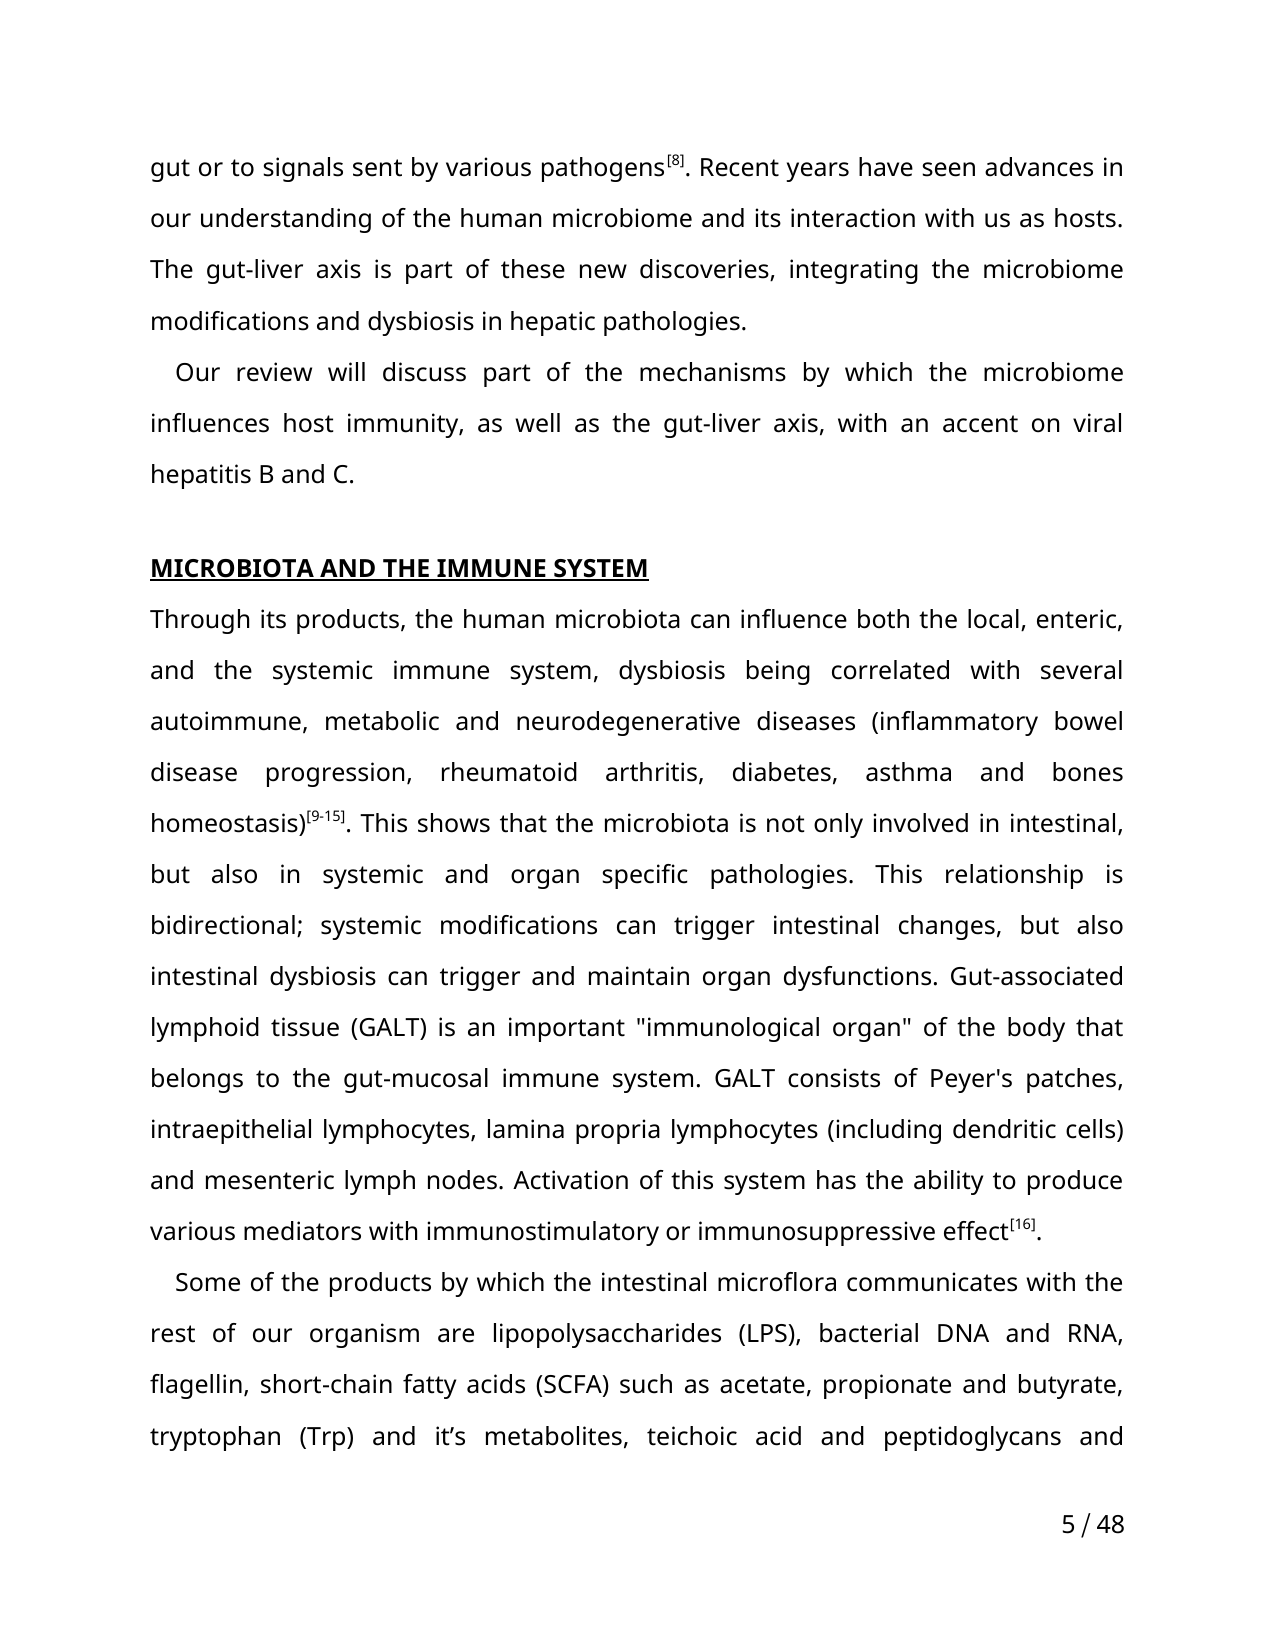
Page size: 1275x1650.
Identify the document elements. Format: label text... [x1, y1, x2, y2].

text MICROBIOTA AND THE IMMUNE SYSTEM [150, 550, 1125, 584]
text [150, 150, 1125, 337]
text Our review will discuss part of the mechanisms by which the microbiome influences host immunity, as well as the gut-liver axis, with an accent on viral hepatitis B and C. [150, 354, 1125, 490]
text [150, 1265, 1125, 1452]
text Through its products, the human microbiota can influence both the local, enteric, and the systemic immune system, dysbiosis being correlated with several autoimmune, metabolic and neurodegenerative diseases (inflammatory bowel disease progression, rheumatoid arthritis, diabetes, asthma and bones homeostasis)[9-15]. This shows that the microbiota is not only involved in intestinal, but also in systemic and organ specific pathologies. This relationship is bidirectional; systemic modifications can trigger intestinal changes, but also intestinal dysbiosis can trigger and maintain organ dysfunctions. Gut-associated lymphoid tissue (GALT) is an important "immunological organ" of the body that belongs to the gut-mucosal immune system. GALT consists of Peyer's patches, intraepithelial lymphocytes, lamina propria lymphocytes (including dendritic cells) and mesenteric lymph nodes. Activation of this system has the ability to produce various mediators with immunostimulatory or immunosuppressive effect[16]. [150, 601, 1125, 1248]
